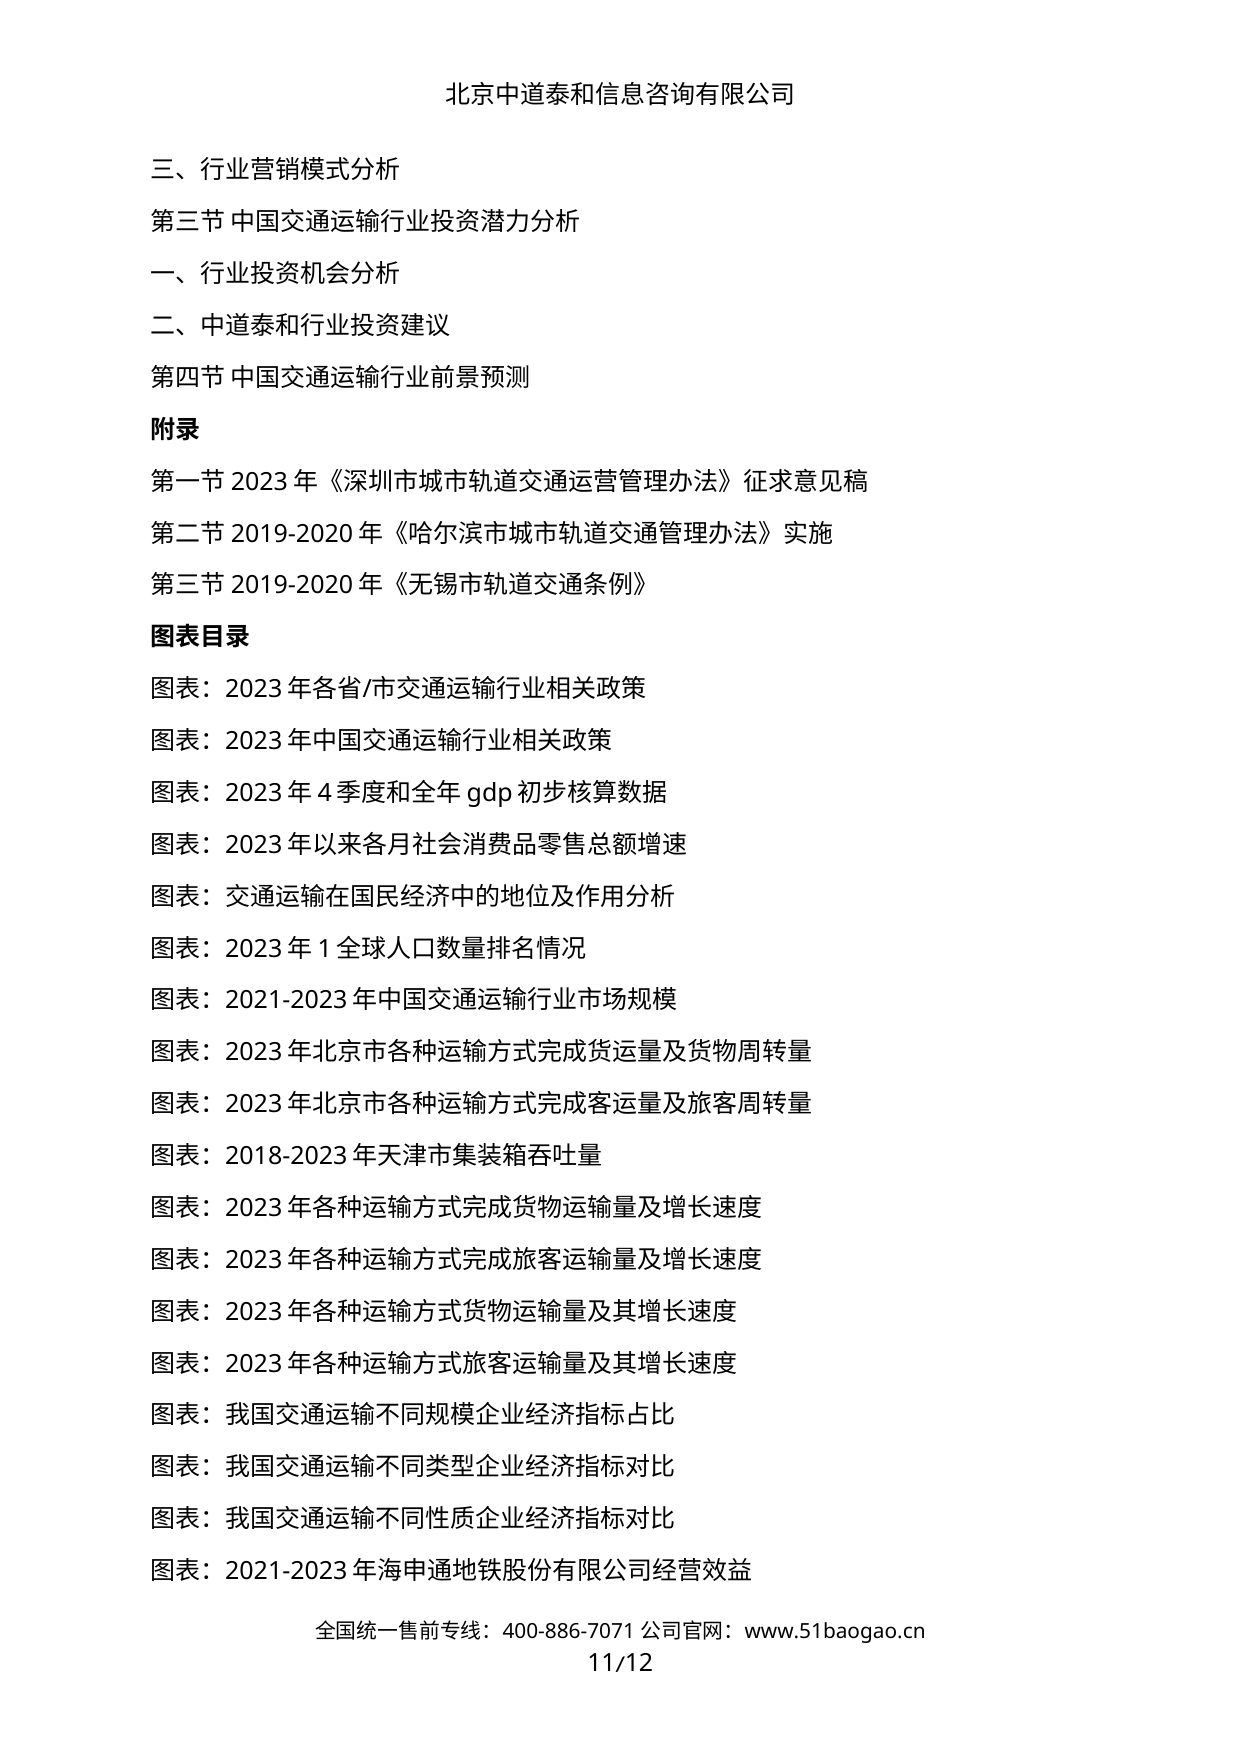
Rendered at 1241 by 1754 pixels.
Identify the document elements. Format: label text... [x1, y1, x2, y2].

text 第四节 中国交通运输行业前景预测 [150, 357, 1090, 394]
text 图表：2018-2023年天津市集装箱吞吐量 [150, 1136, 1090, 1172]
text 图表：2023年中国交通运输行业相关政策 [150, 721, 1090, 757]
text 附录 [150, 409, 1090, 446]
text 二、中道泰和行业投资建议 [150, 306, 1090, 342]
text 图表：2021-2023年海申通地铁股份有限公司经营效益 [150, 1551, 1090, 1587]
text 图表：2023年各种运输方式完成货物运输量及增长速度 [150, 1187, 1090, 1224]
text 图表目录 [150, 617, 1090, 653]
text 图表：我国交通运输不同规模企业经济指标占比 [150, 1395, 1090, 1431]
text 第二节 2019-2020年《哈尔滨市城市轨道交通管理办法》实施 [150, 513, 1090, 549]
text 图表：2023年以来各月社会消费品零售总额增速 [150, 824, 1090, 861]
text 图表：我国交通运输不同性质企业经济指标对比 [150, 1499, 1090, 1535]
text 图表：2023年各省/市交通运输行业相关政策 [150, 669, 1090, 705]
text 图表：2021-2023年中国交通运输行业市场规模 [150, 980, 1090, 1016]
text 图表：2023年4季度和全年gdp初步核算数据 [150, 772, 1090, 809]
text 第三节 2019-2020年《无锡市轨道交通条例》 [150, 565, 1090, 601]
text 第三节 中国交通运输行业投资潜力分析 [150, 202, 1090, 238]
text 图表：2023年北京市各种运输方式完成货运量及货物周转量 [150, 1032, 1090, 1068]
text 图表：我国交通运输不同类型企业经济指标对比 [150, 1447, 1090, 1483]
text 一、行业投资机会分析 [150, 254, 1090, 290]
text 图表：交通运输在国民经济中的地位及作用分析 [150, 876, 1090, 912]
text 第一节 2023年《深圳市城市轨道交通运营管理办法》征求意见稿 [150, 461, 1090, 497]
text 图表：2023年各种运输方式货物运输量及其增长速度 [150, 1291, 1090, 1327]
text 图表：2023年各种运输方式旅客运输量及其增长速度 [150, 1343, 1090, 1379]
text 图表：2023年各种运输方式完成旅客运输量及增长速度 [150, 1239, 1090, 1276]
text 三、行业营销模式分析 [150, 150, 1090, 186]
text 图表：2023年北京市各种运输方式完成客运量及旅客周转量 [150, 1084, 1090, 1120]
text 图表：2023年1全球人口数量排名情况 [150, 928, 1090, 964]
